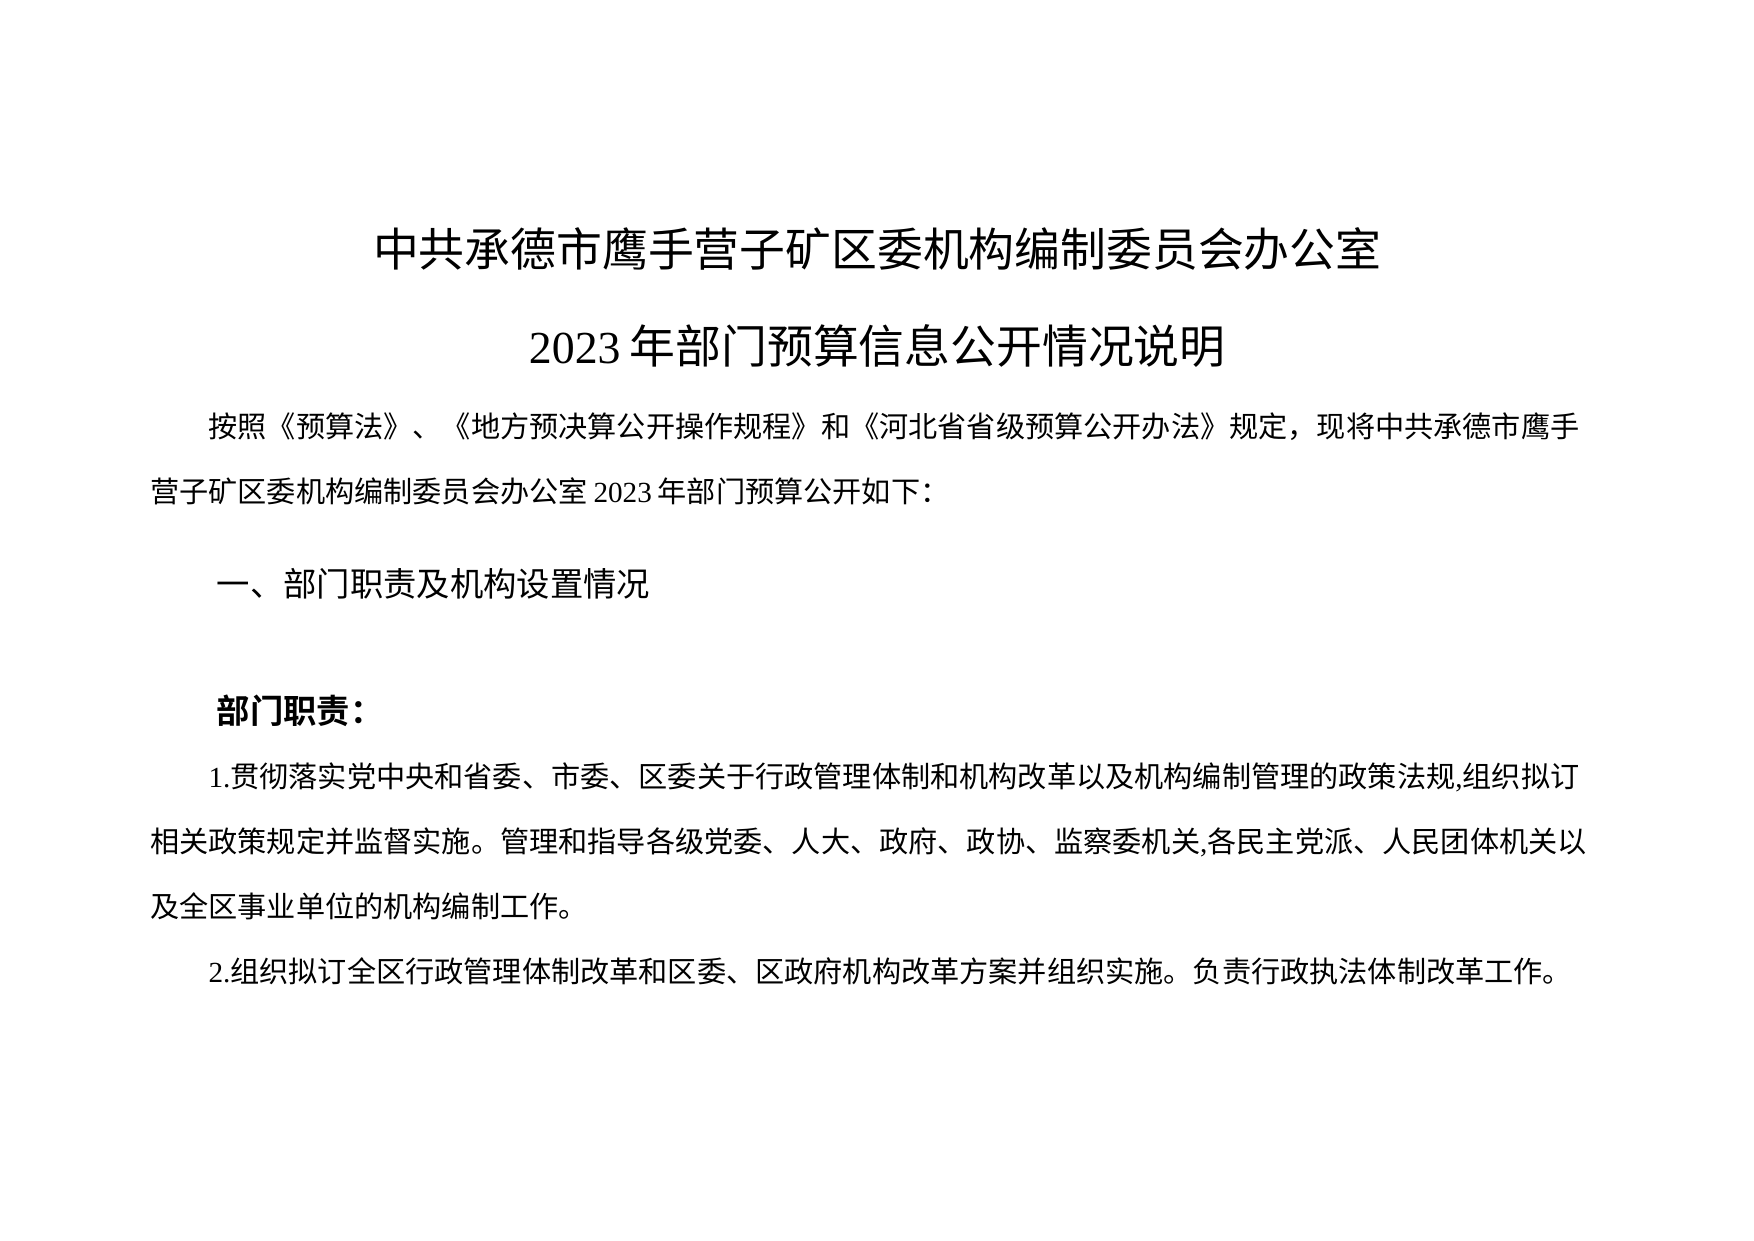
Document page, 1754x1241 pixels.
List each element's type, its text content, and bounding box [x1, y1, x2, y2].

text 部门职责： [150, 677, 1604, 742]
text 按照《预算法》、《地方预决算公开操作规程》和《河北省省级预算公开办法》规定，现将中共承德市鹰手营子矿区委机构编制委员会办公室2023年部门预算公开如下： [150, 393, 1604, 523]
text 2023年部门预算信息公开情况说明 [150, 295, 1604, 393]
text 2.组织拟订全区行政管理体制改革和区委、区政府机构改革方案并组织实施。负责行政执法体制改革工作。 [150, 937, 1604, 1002]
text 中共承德市鹰手营子矿区委机构编制委员会办公室 [150, 198, 1604, 295]
subtitle 一、部门职责及机构设置情况 [150, 550, 1604, 615]
text 1.贯彻落实党中央和省委、市委、区委关于行政管理体制和机构改革以及机构编制管理的政策法规,组织拟订相关政策规定并监督实施。管理和指导各级党委、人大、政府、政协、监察委机关,各民主党派、人民团体机关以及全区事业单位的机构编制工作。 [150, 742, 1604, 937]
